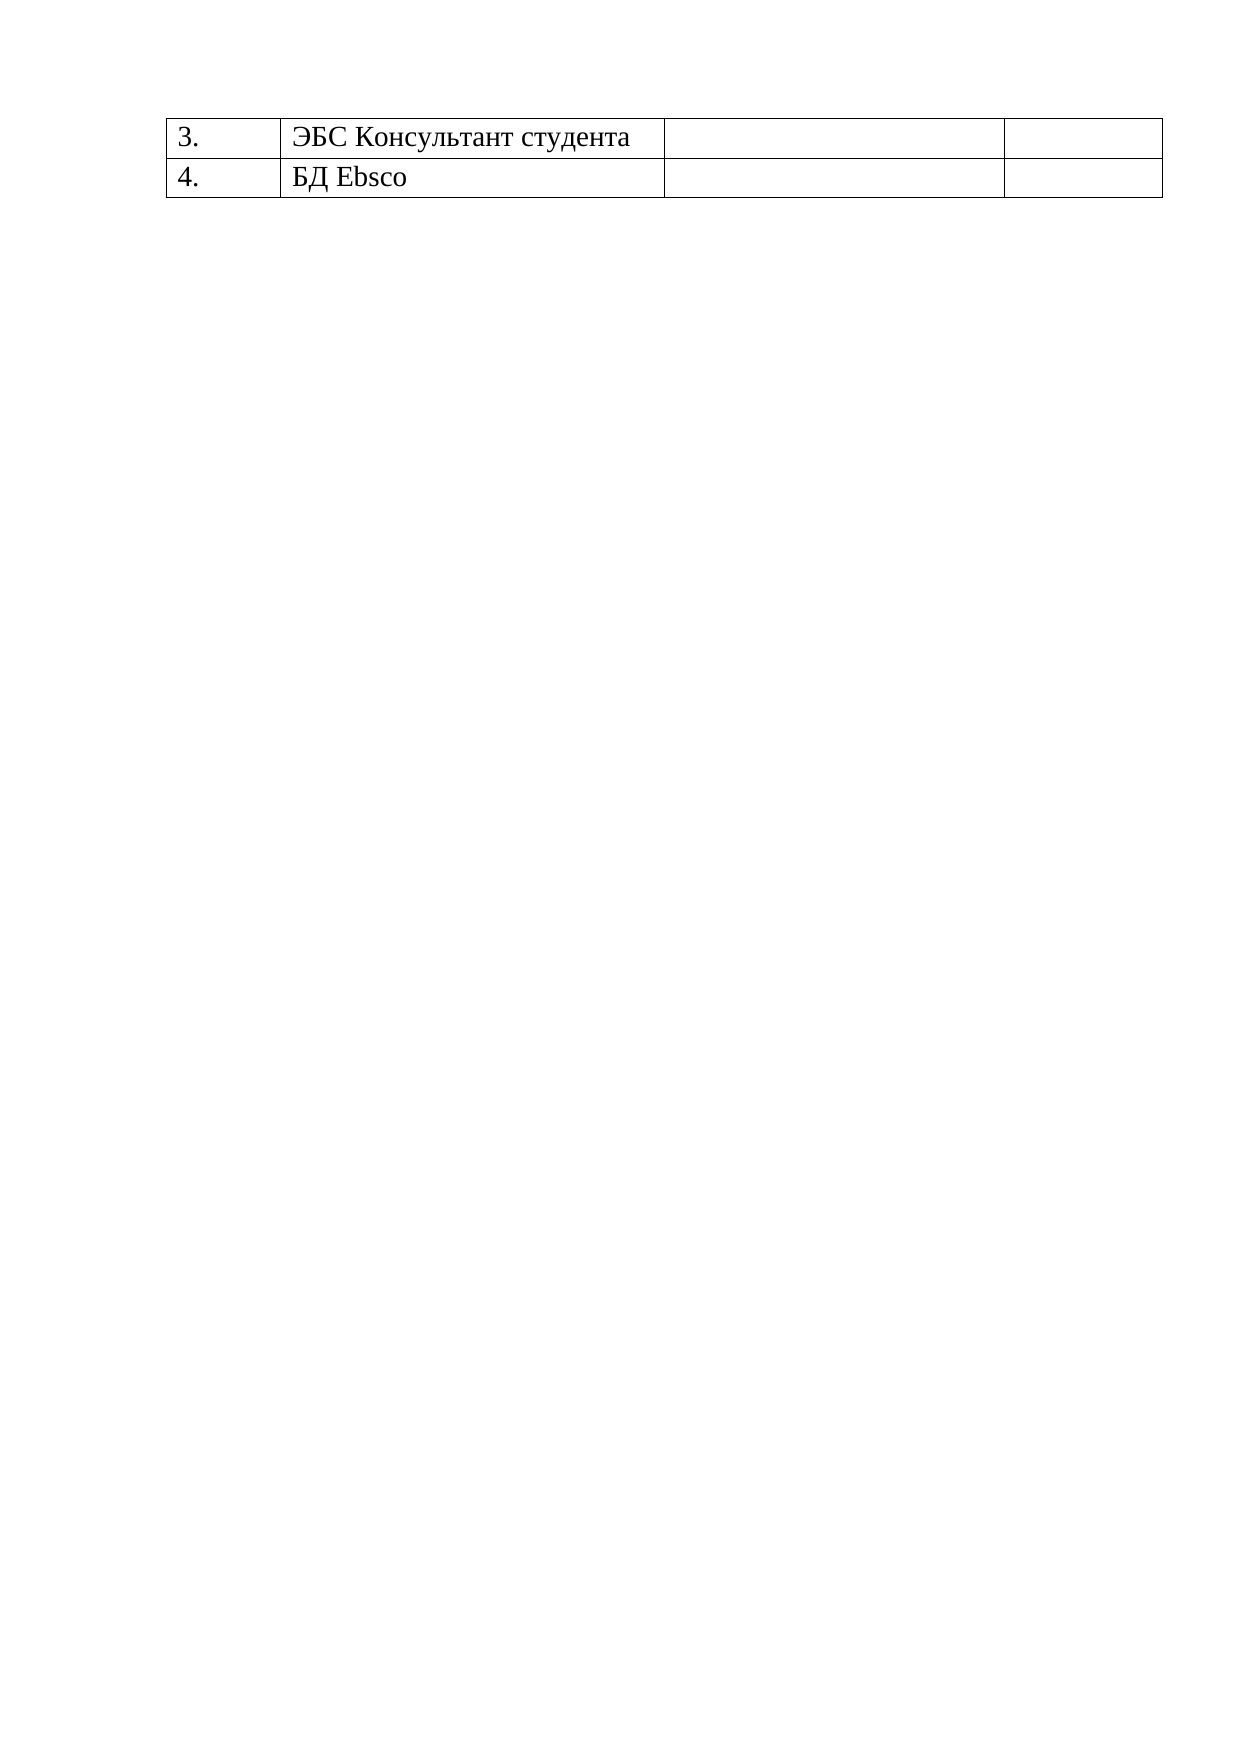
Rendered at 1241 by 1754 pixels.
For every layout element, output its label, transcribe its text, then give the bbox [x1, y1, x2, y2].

table_cell 4. [167, 159, 280, 197]
table_cell [665, 119, 1004, 158]
table_cell ЭБС Консультант студента [281, 119, 664, 158]
table_cell [1005, 159, 1162, 197]
table_cell [1005, 119, 1162, 158]
table_cell БД Ebsco [281, 159, 664, 197]
table_cell 3. [167, 119, 280, 158]
table_cell [665, 159, 1004, 197]
